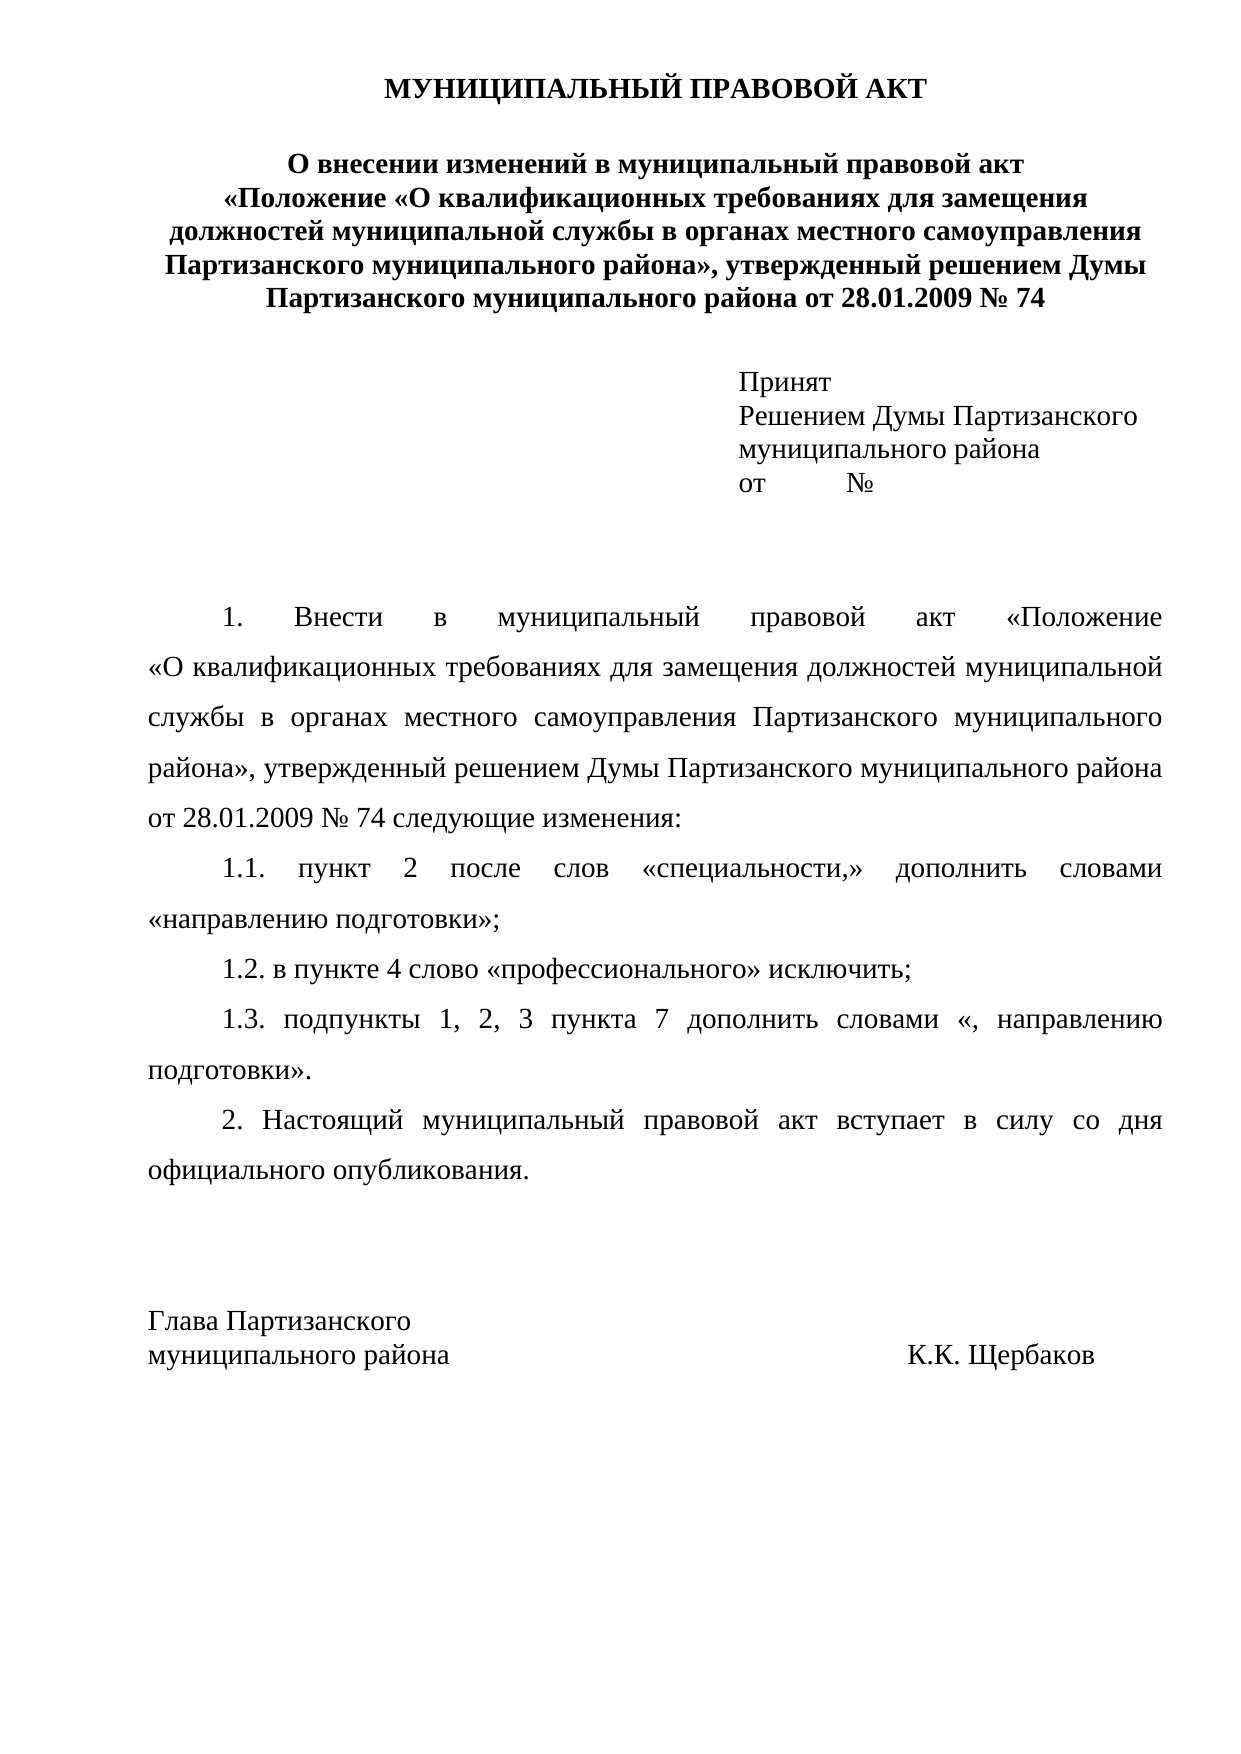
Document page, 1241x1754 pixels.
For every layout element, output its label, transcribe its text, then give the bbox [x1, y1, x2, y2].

text Партизанского муниципального района от 28.01.2009 № 74 [148, 280, 1163, 314]
text МУНИЦИПАЛЬНЫЙ ПРАВОВОЙ АКТ [148, 71, 1163, 104]
text 1.1. пункт 2 после слов «специальности,» дополнить словами «направлению подготовки»; [148, 851, 1163, 934]
text Принят [148, 364, 1163, 398]
text Глава Партизанского [148, 1303, 1163, 1337]
text от № [148, 465, 1163, 498]
text «Положение «О квалификационных требованиях для замещения должностей муниципальной службы в органах местного самоуправления Партизанского муниципального района», утвержденный решением Думы [148, 180, 1163, 280]
text 1.3. подпункты 1, 2, 3 пункта 7 дополнить словами «, направлению подготовки». [148, 1001, 1163, 1085]
text О внесении изменений в муниципальный правовой акт [148, 146, 1163, 180]
text муниципального района К.К. Щербаков [148, 1337, 1163, 1370]
text 2. Настоящий муниципальный правовой акт вступает в силу со дня официального опубликования. [148, 1102, 1163, 1186]
text 1.2. в пункте 4 слово «профессионального» исключить; [148, 951, 1163, 985]
text муниципального района [148, 431, 1163, 465]
text 1. Внести в муниципальный правовой акт «Положение «О квалификационных требованиях для замещения должностей муниципальной службы в органах местного самоуправления Партизанского муниципального района», утвержденный решением Думы Партизанского муниципального района от 28.01.2009 № 74 следующие изменения: [148, 599, 1163, 834]
text Решением Думы Партизанского [148, 398, 1163, 431]
